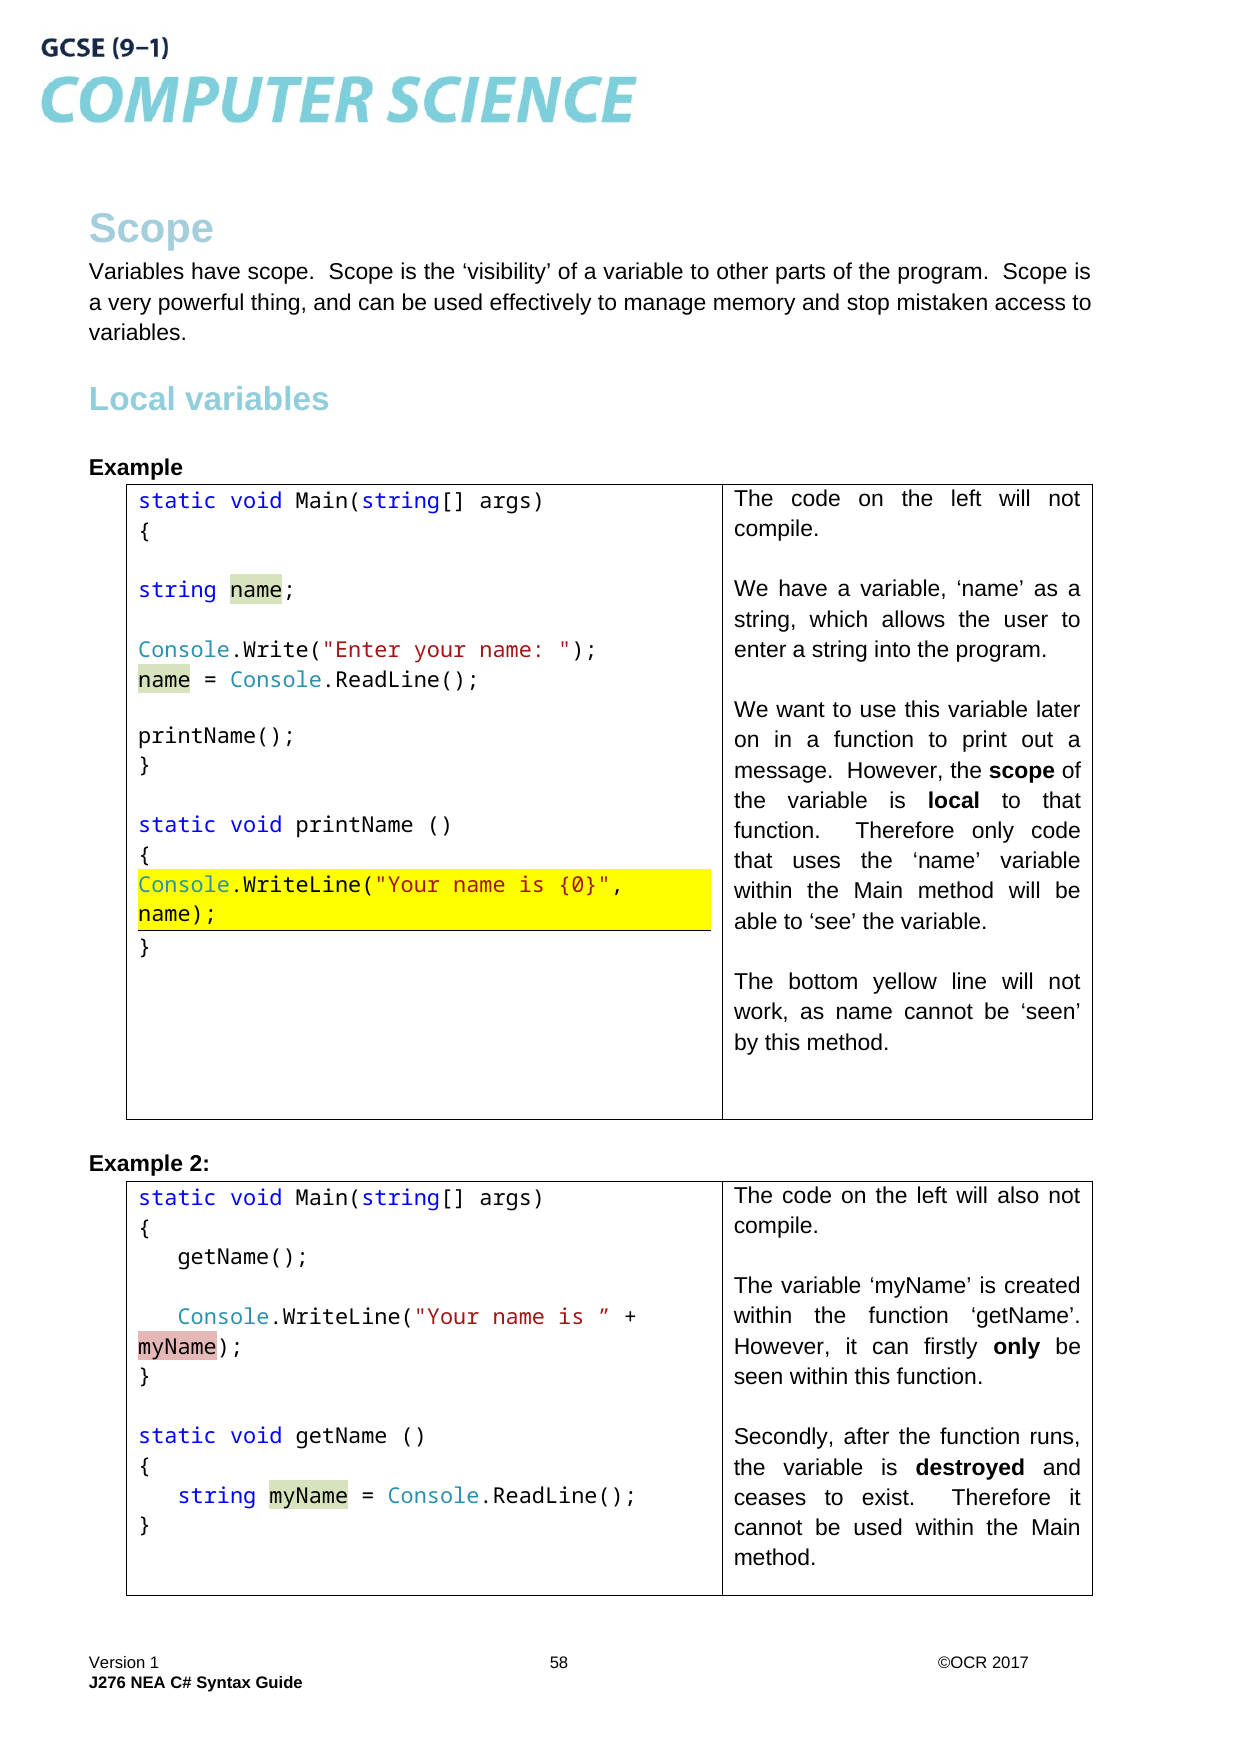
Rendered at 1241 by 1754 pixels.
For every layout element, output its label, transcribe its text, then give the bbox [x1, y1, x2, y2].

table_header The code on the left will also not compile. The variable ‘myName’ is created within the function ‘getName’. However, it can firstly only be seen within this function. Secondly, after the function runs, the variable is destroyed and ceases to exist. Therefore it cannot be used within the Main method. [723, 1182, 1092, 1595]
subtitle Local variables [89, 379, 1092, 418]
table_header static void Main(string[] args) { string name; Console.Write("Enter your name: "); name = Console.ReadLine(); printName(); } static void printName () { Console.WriteLine("Your name is {0}", name); } [127, 485, 722, 1119]
text Variables have scope. Scope is the ‘visibility’ of a variable to other parts of the program. Scope is a very powerful thing, and can be used effectively to manage memory and stop mistaken access to variables. [89, 258, 1092, 345]
picture [0, 0, 1236, 176]
table_header static void Main(string[] args) { getName(); Console.WriteLine("Your name is ” + myName); } static void getName () { string myName = Console.ReadLine(); } [127, 1182, 722, 1595]
table_header The code on the left will not compile. We have a variable, ‘name’ as a string, which allows the user to enter a string into the program. We want to use this variable later on in a function to print out a message. However, the scope of the variable is local to that function. Therefore only code that uses the ‘name’ variable within the Main method will be able to ‘see’ the variable. The bottom yellow line will not work, as name cannot be ‘seen’ by this method. [723, 485, 1092, 1119]
subtitle Scope [89, 176, 1092, 251]
text Example 2: [89, 1150, 1092, 1177]
text Example [89, 453, 1092, 480]
